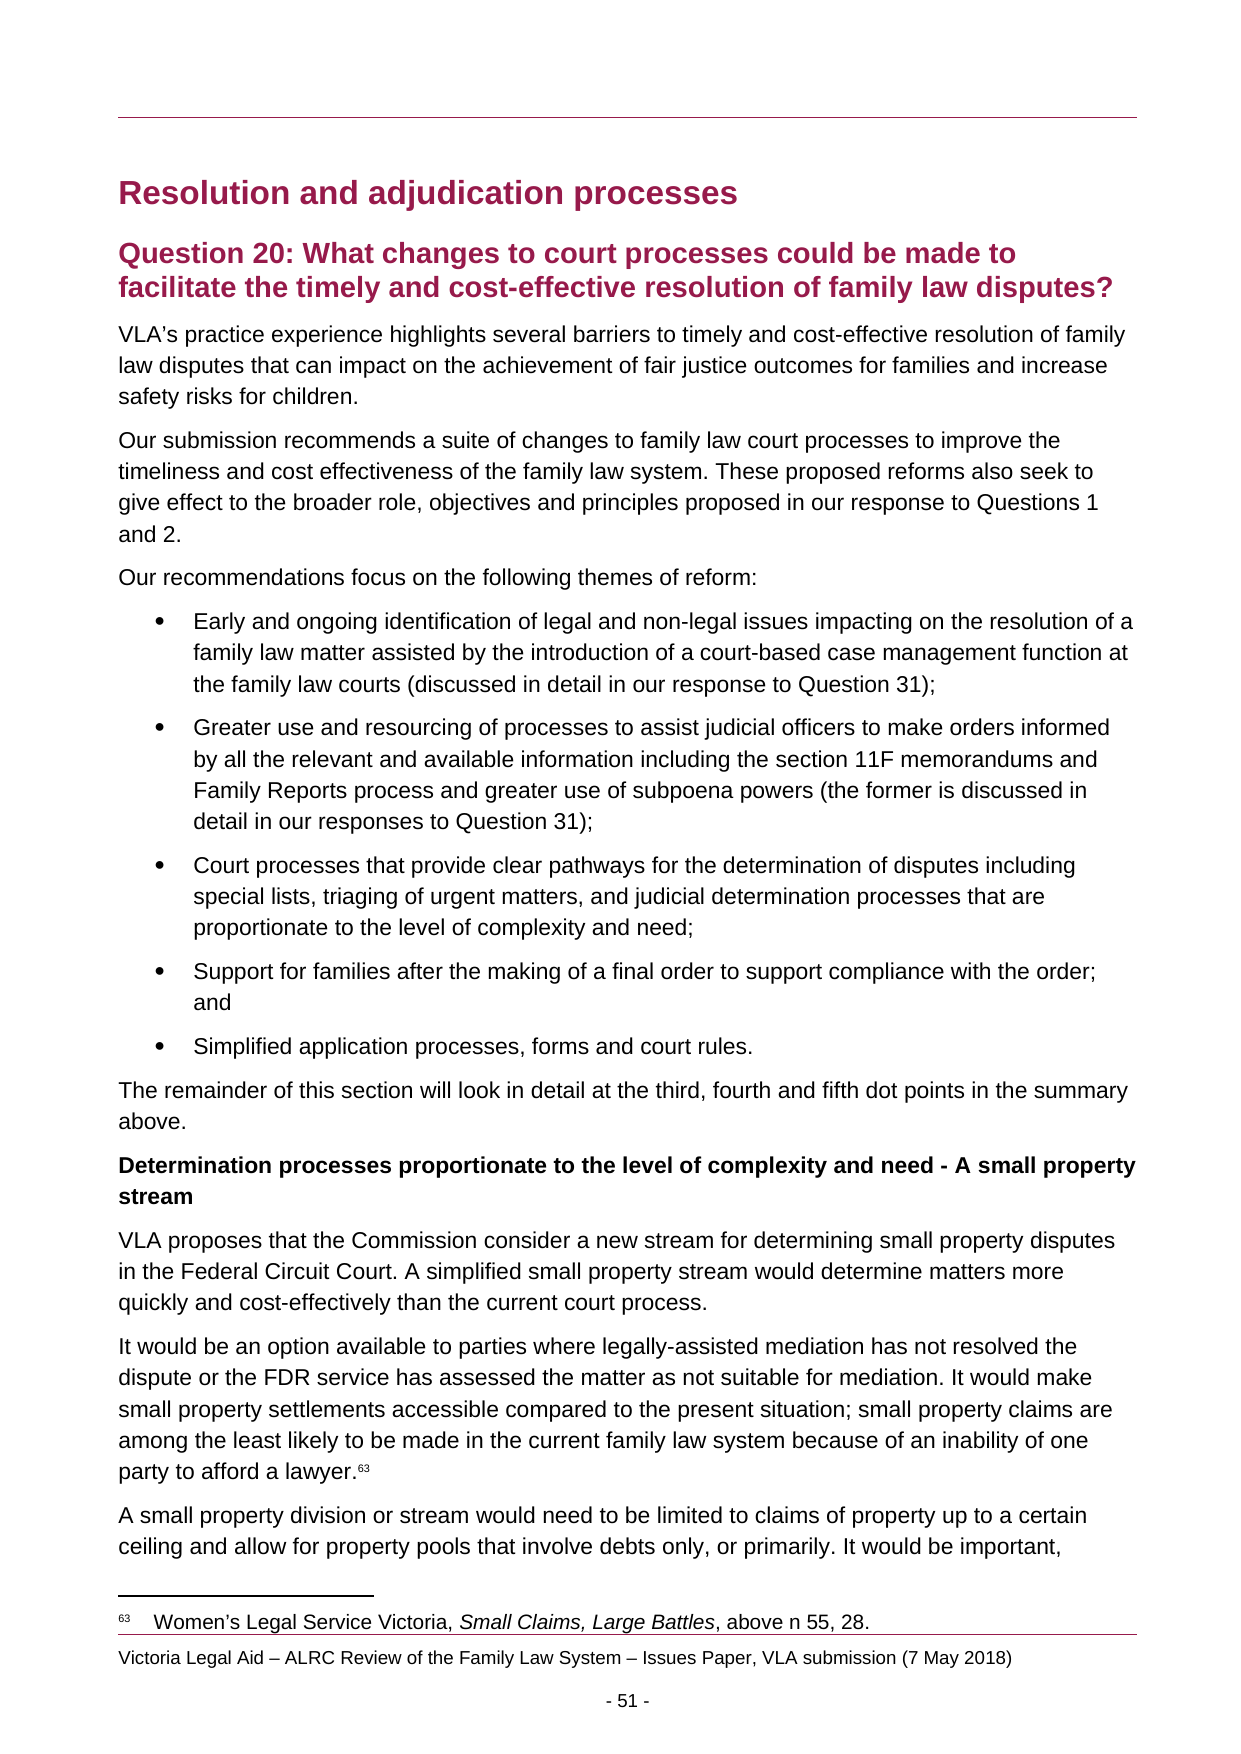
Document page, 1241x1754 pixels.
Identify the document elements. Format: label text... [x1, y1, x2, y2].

subtitle Resolution and adjudication processes [118, 173, 1137, 211]
list Greater use and resourcing of processes to assist judicial officers to make orders informed by all the relevant and available information including the section 11F memorandums and Family Reports process and greater use of subpoena powers (the former is discussed in detail in our responses to Question 31); [156, 709, 1137, 834]
text The remainder of this section will look in detail at the third, fourth and fifth dot points in the summary above. [118, 1072, 1137, 1134]
text It would be an option available to parties where legally-assisted mediation has not resolved the dispute or the FDR service has assessed the matter as not suitable for mediation. It would make small property settlements accessible compared to the present situation; small property claims are among the least likely to be made in the current family law system because of an inability of one party to afford a lawyer. [118, 1328, 1137, 1484]
list Simplified application processes, forms and court rules. [156, 1028, 1137, 1059]
subtitle Determination processes proportionate to the level of complexity and need - A small property stream [118, 1147, 1137, 1209]
list Court processes that provide clear pathways for the determination of disputes including special lists, triaging of urgent matters, and judicial determination processes that are proportionate to the level of complexity and need; [156, 847, 1137, 941]
list Support for families after the making of a final order to support compliance with the order; and [156, 953, 1137, 1016]
text Our submission recommends a suite of changes to family law court processes to improve the timeliness and cost effectiveness of the family law system. These proposed reforms also seek to give effect to the broader role, objectives and principles proposed in our response to Questions 1 and 2. [118, 422, 1137, 547]
subtitle Question 20: What changes to court processes could be made to facilitate the timely and cost-effective resolution of family law disputes? [118, 236, 1137, 303]
text Our recommendations focus on the following themes of reform: [118, 559, 1137, 591]
text VLA’s practice experience highlights several barriers to timely and cost-effective resolution of family law disputes that can impact on the achievement of fair justice outcomes for families and increase safety risks for children. [118, 316, 1137, 409]
list Early and ongoing identification of legal and non-legal issues impacting on the resolution of a family law matter assisted by the introduction of a court-based case management function at the family law courts (discussed in detail in our response to Question 31); [156, 603, 1137, 697]
text VLA proposes that the Commission consider a new stream for determining small property disputes in the Federal Circuit Court. A simplified small property stream would determine matters more quickly and cost-effectively than the current court process. [118, 1222, 1137, 1316]
